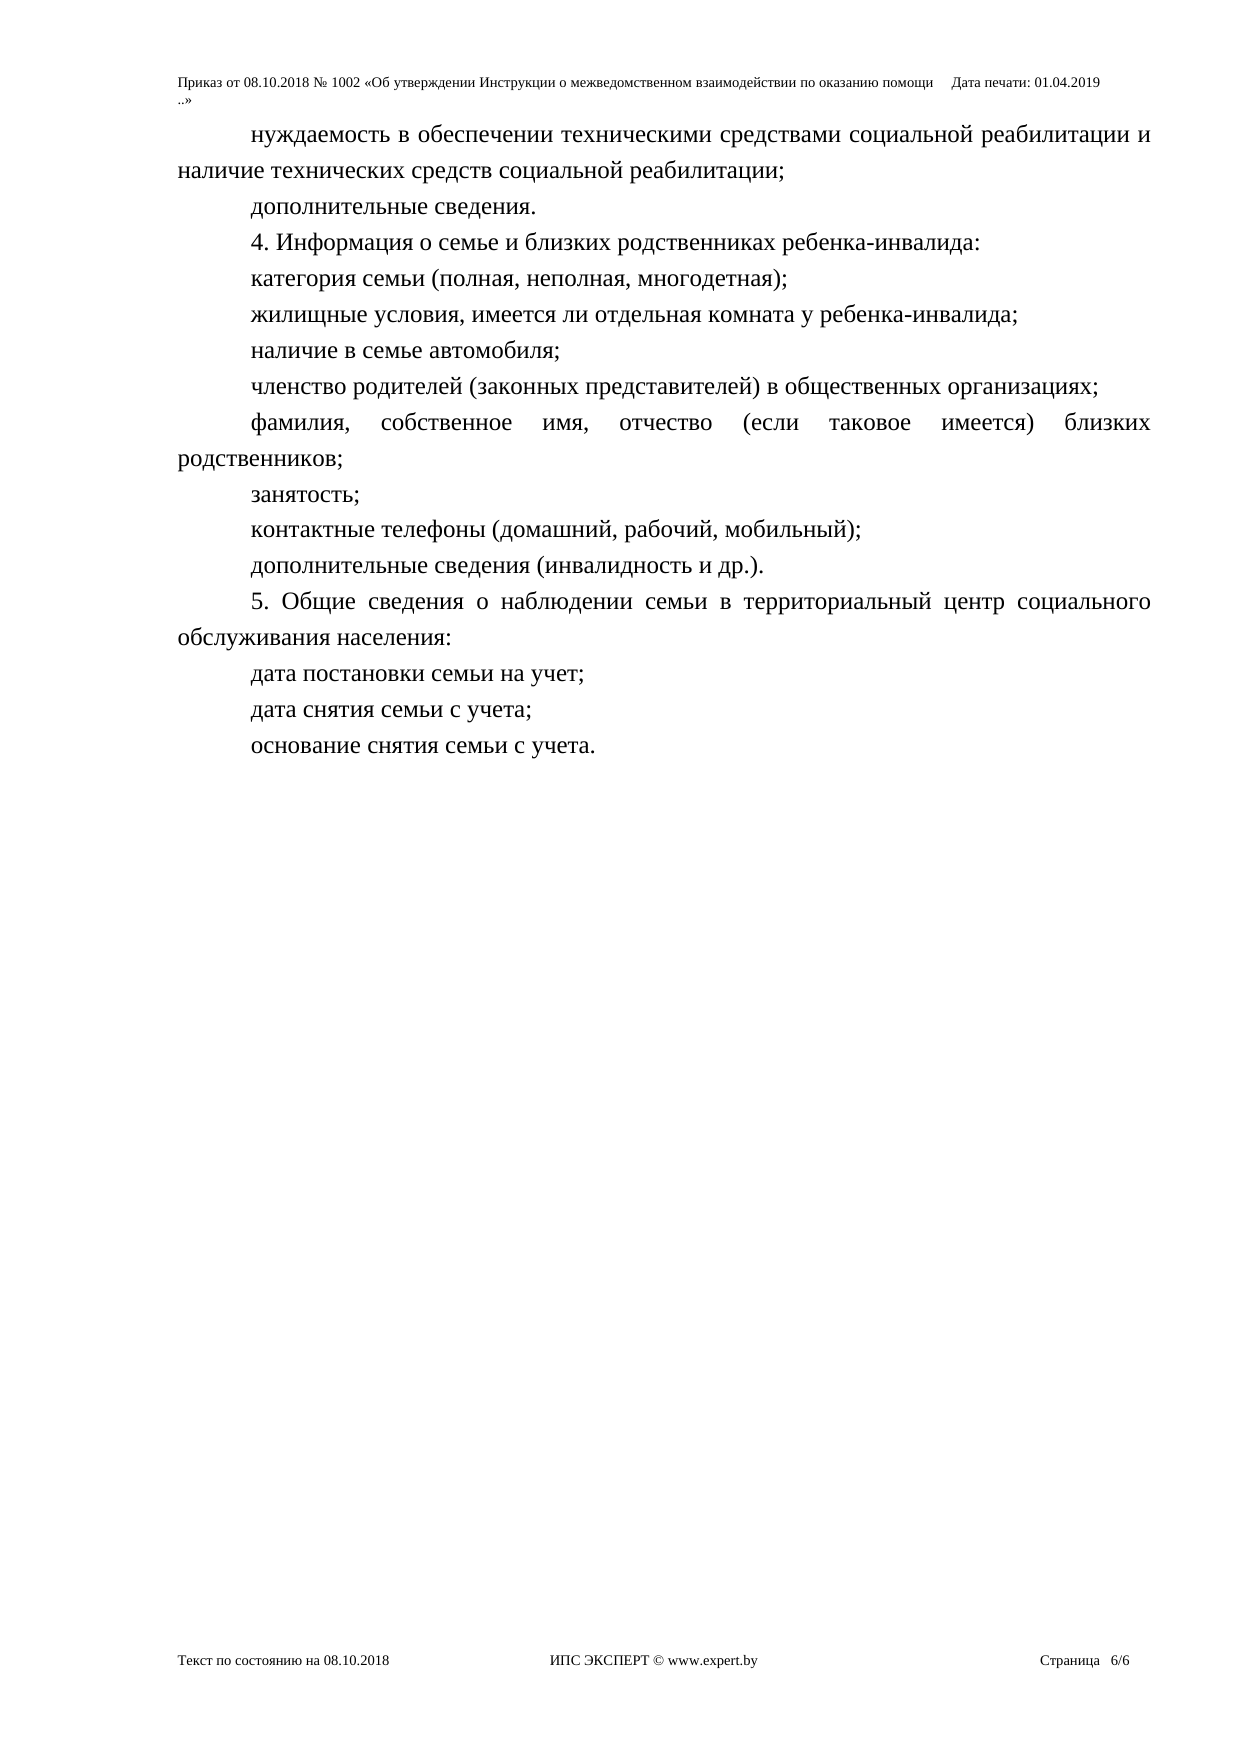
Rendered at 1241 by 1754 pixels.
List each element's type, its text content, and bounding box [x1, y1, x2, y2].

text фамилия, собственное имя, отчество (если таковое имеется) близких родственников; [177, 407, 1152, 471]
text контактные телефоны (домашний, рабочий, мобильный); [177, 514, 1152, 543]
text дополнительные сведения. [177, 191, 1152, 220]
text 5. Общие сведения о наблюдении семьи в территориальный центр социального обслуживания населения: [177, 586, 1152, 651]
text категория семьи (полная, неполная, многодетная); [177, 263, 1152, 292]
text жилищные условия, имеется ли отдельная комната у ребенка-инвалида; [177, 299, 1152, 328]
text членство родителей (законных представителей) в общественных организациях; [177, 371, 1152, 399]
text дата постановки семьи на учет; [177, 658, 1152, 687]
text наличие в семье автомобиля; [177, 335, 1152, 364]
text занятость; [177, 479, 1152, 507]
text 4. Информация о семье и близких родственниках ребенка-инвалида: [177, 227, 1152, 256]
text дополнительные сведения (инвалидность и др.). [177, 551, 1152, 579]
text основание снятия семьи с учета. [177, 730, 1152, 759]
text дата снятия семьи с учета; [177, 694, 1152, 723]
text нуждаемость в обеспечении техническими средствами социальной реабилитации и наличие технических средств социальной реабилитации; [177, 119, 1152, 184]
